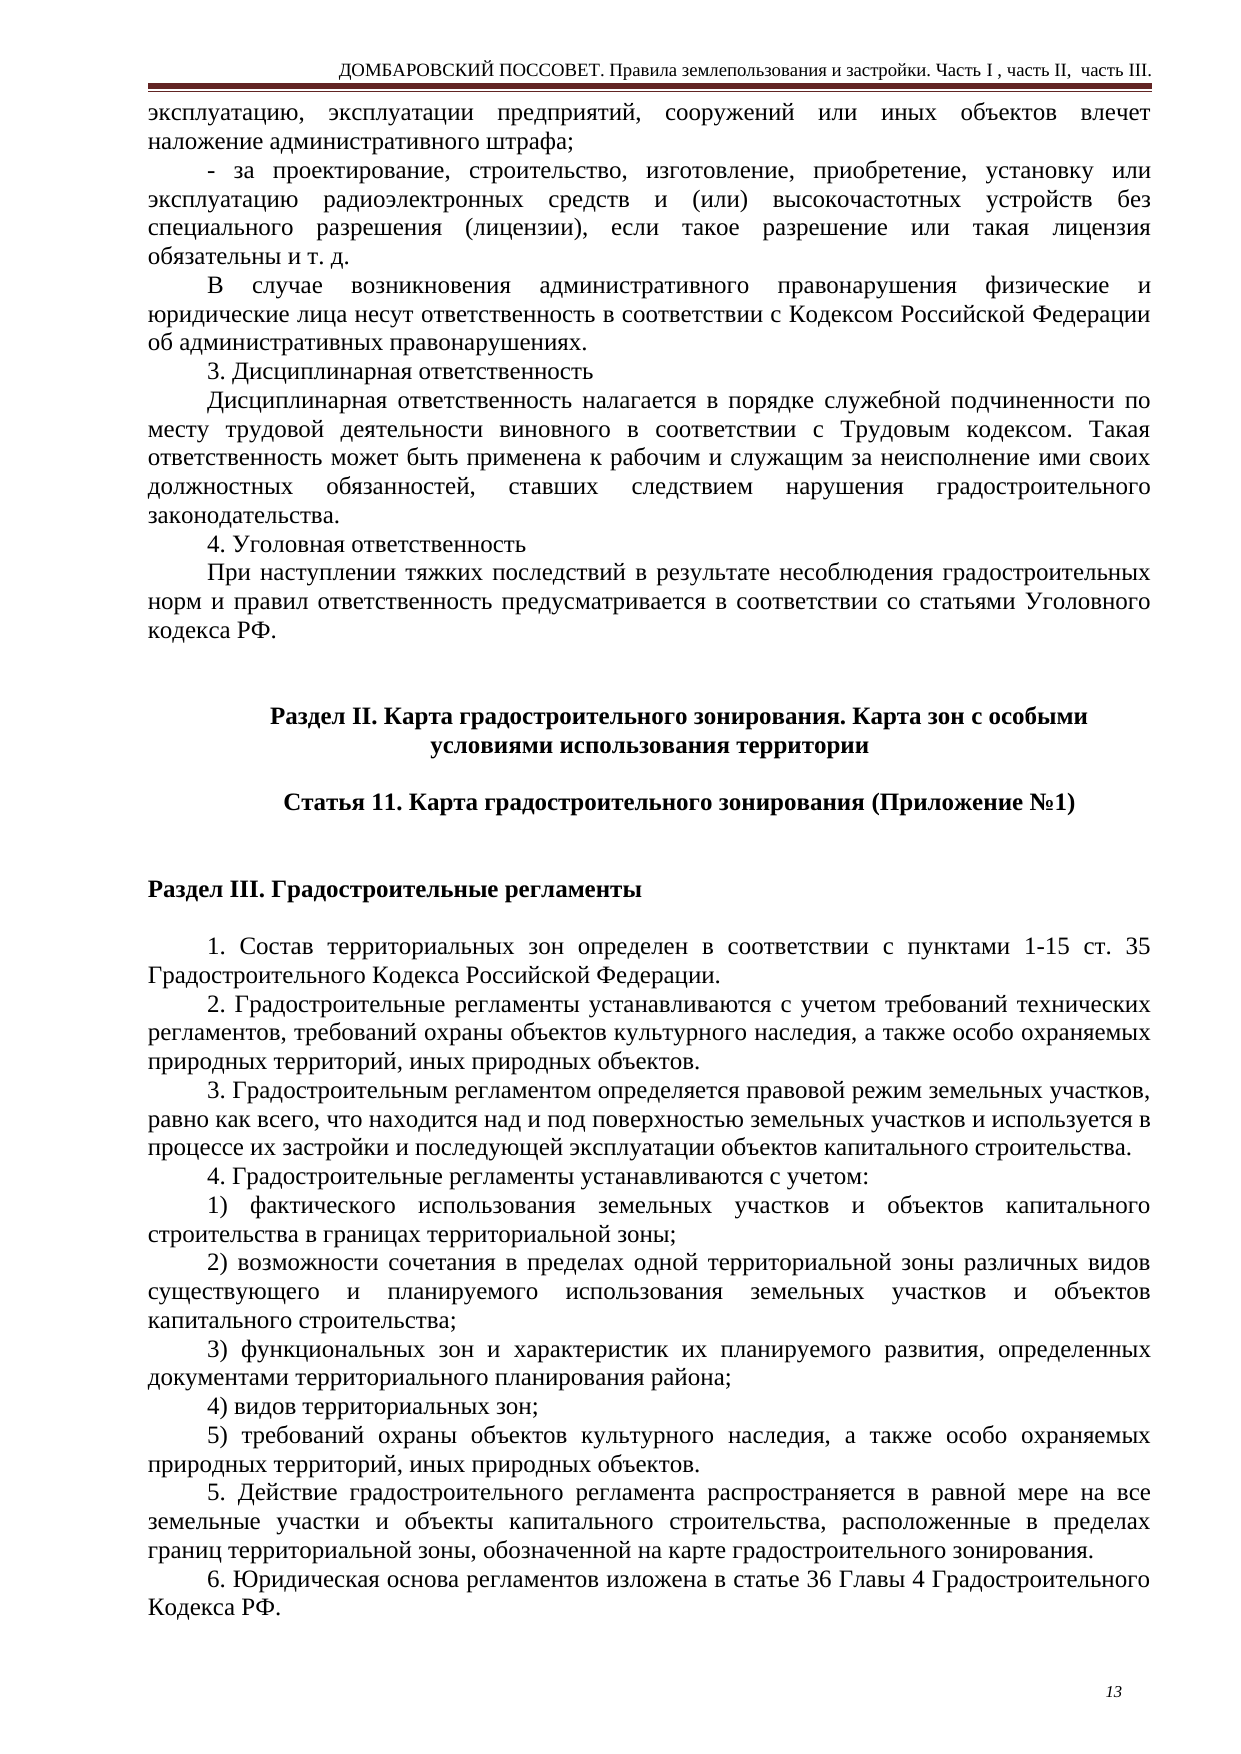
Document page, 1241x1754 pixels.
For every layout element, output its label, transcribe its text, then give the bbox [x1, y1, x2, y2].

text Статья 11. Карта градостроительного зонирования (Приложение №1) [148, 787, 1152, 816]
text 4. Уголовная ответственность [148, 529, 1152, 557]
text 5. Действие градостроительного регламента распространяется в равной мере на все земельные участки и объекты капитального строительства, расположенные в пределах границ территориальной зоны, обозначенной на карте градостроительного зонирования. [148, 1477, 1152, 1564]
text При наступлении тяжких последствий в результате несоблюдения градостроительных норм и правил ответственность предусматривается в соответствии со статьями Уголовного кодекса РФ. [148, 557, 1152, 644]
text 2) возможности сочетания в пределах одной территориальной зоны различных видов существующего и планируемого использования земельных участков и объектов капитального строительства; [148, 1247, 1152, 1334]
text 3. Градостроительным регламентом определяется правовой режим земельных участков, равно как всего, что находится над и под поверхностью земельных участков и используется в процессе их застройки и последующей эксплуатации объектов капитального строительства. [148, 1075, 1152, 1161]
text 1. Состав территориальных зон определен в соответствии с пунктами 1-15 ст. 35 Градостроительного Кодекса Российской Федерации. [148, 931, 1152, 989]
text 4) видов территориальных зон; [148, 1391, 1152, 1420]
text 6. Юридическая основа регламентов изложена в статье 36 Главы 4 Градостроительного Кодекса РФ. [148, 1564, 1152, 1621]
text 1) фактического использования земельных участков и объектов капитального строительства в границах территориальной зоны; [148, 1190, 1152, 1247]
text 3. Дисциплинарная ответственность [148, 356, 1152, 385]
text 5) требований охраны объектов культурного наследия, а также особо охраняемых природных территорий, иных природных объектов. [148, 1420, 1152, 1477]
text 2. Градостроительные регламенты устанавливаются с учетом требований технических регламентов, требований охраны объектов культурного наследия, а также особо охраняемых природных территорий, иных природных объектов. [148, 989, 1152, 1075]
text Раздел III. Градостроительные регламенты [148, 874, 1152, 902]
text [148, 97, 1152, 155]
text Раздел II. Карта градостроительного зонирования. Карта зон с особыми условиями использования территории [148, 701, 1152, 759]
text В случае возникновения административного правонарушения физические и юридические лица несут ответственность в соответствии с Кодексом Российской Федерации об административных правонарушениях. [148, 270, 1152, 356]
text 4. Градостроительные регламенты устанавливаются с учетом: [148, 1161, 1152, 1190]
text Дисциплинарная ответственность налагается в порядке служебной подчиненности по месту трудовой деятельности виновного в соответствии с Трудовым кодексом. Такая ответственность может быть применена к рабочим и служащим за неисполнение ими своих должностных обязанностей, ставших следствием нарушения градостроительного законодательства. [148, 385, 1152, 529]
text - за проектирование, строительство, изготовление, приобретение, установку или эксплуатацию радиоэлектронных средств и (или) высокочастотных устройств без специального разрешения (лицензии), если такое разрешение или такая лицензия обязательны и т. д. [148, 155, 1152, 270]
text 3) функциональных зон и характеристик их планируемого развития, определенных документами территориального планирования района; [148, 1334, 1152, 1391]
